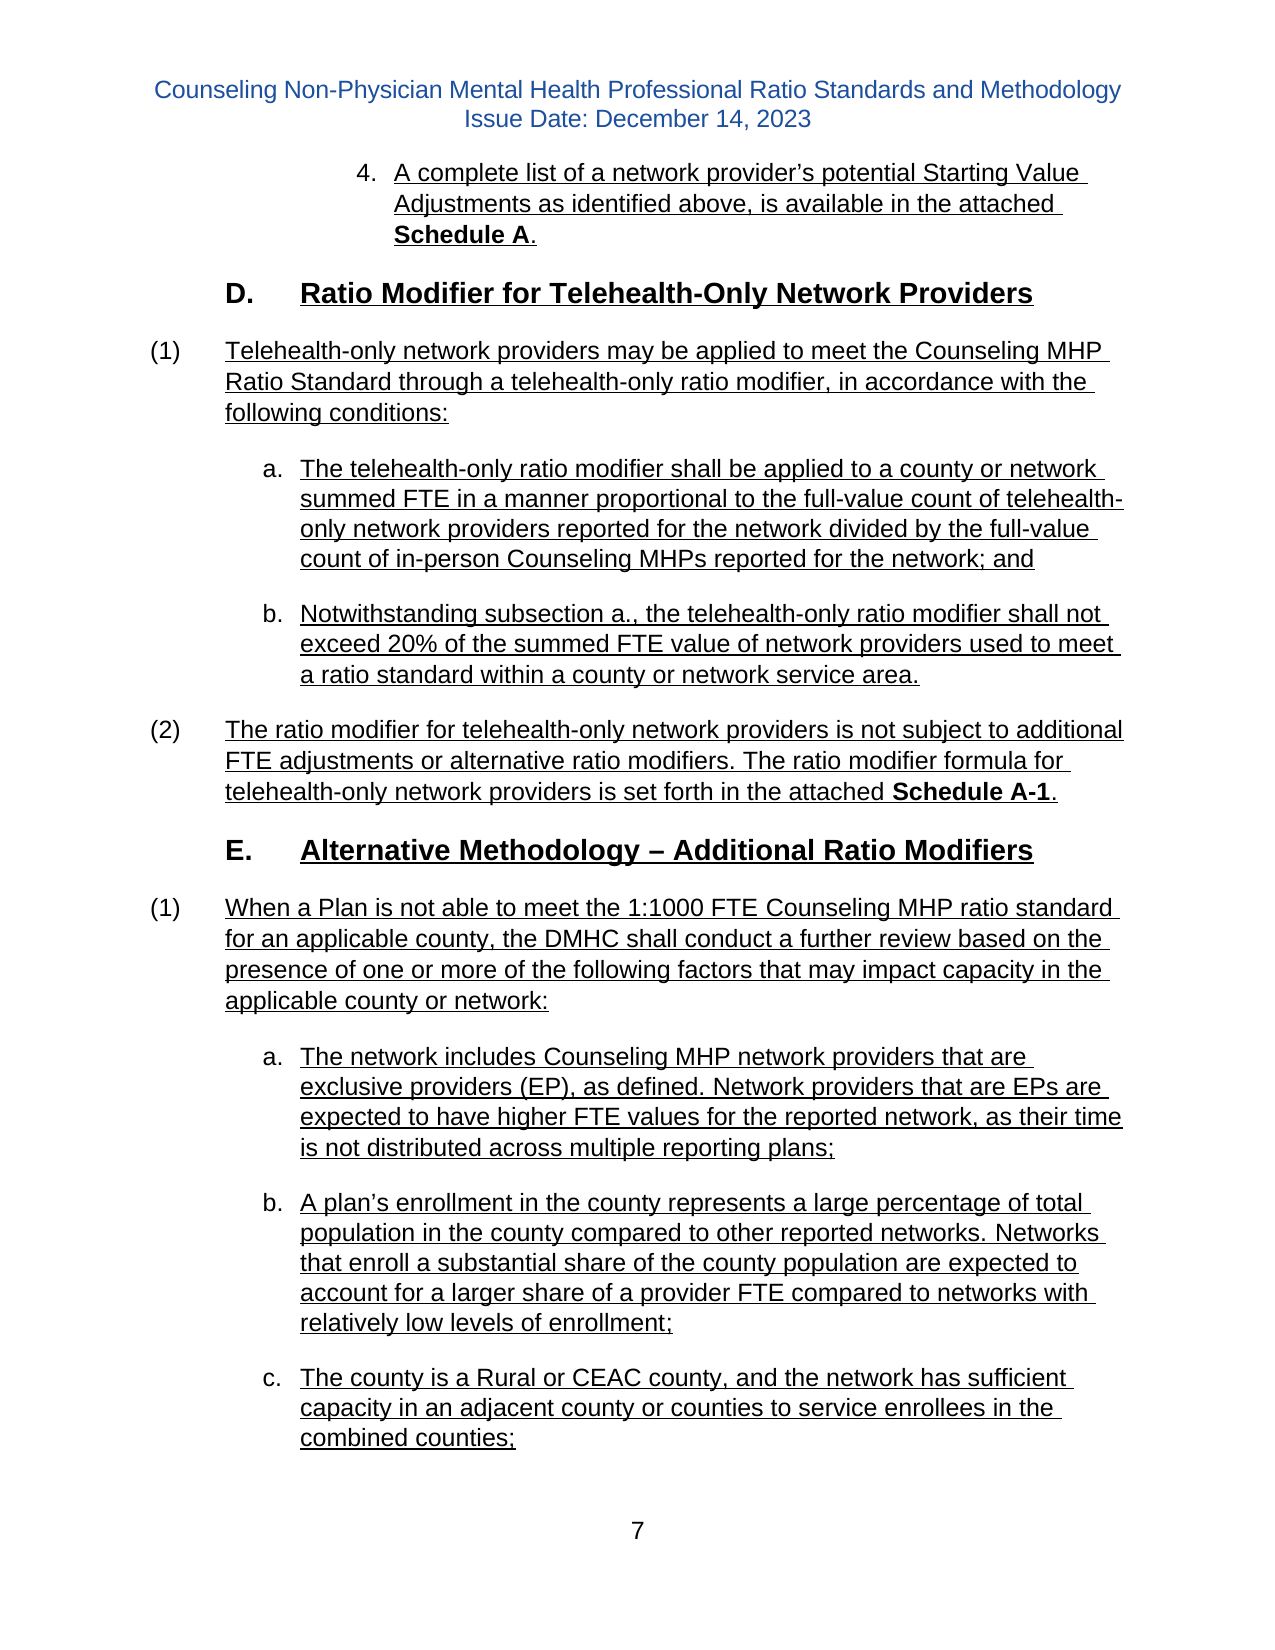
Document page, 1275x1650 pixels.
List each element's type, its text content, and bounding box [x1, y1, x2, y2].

list When a Plan is not able to meet the 1:1000 FTE Counseling MHP ratio standard for an applicable county, the DMHC shall conduct a further review based on the presence of one or more of the following factors that may impact capacity in the applicable county or network: [150, 893, 1125, 1015]
list A complete list of a network provider’s potential Starting Value Adjustments as identified above, is available in the attached Schedule A. [356, 157, 1125, 248]
list The network includes Counseling MHP network providers that are exclusive providers (EP), as defined. Network providers that are EPs are expected to have higher FTE values for the reported network, as their time is not distributed across multiple reporting plans; [262, 1042, 1125, 1161]
list The telehealth-only ratio modifier shall be applied to a county or network summed FTE in a manner proportional to the full-value count of telehealth-only network providers reported for the network divided by the full-value count of in-person Counseling MHPs reported for the network; and [262, 454, 1125, 573]
list Telehealth-only network providers may be applied to meet the Counseling MHP Ratio Standard through a telehealth-only ratio modifier, in accordance with the following conditions: [150, 336, 1125, 427]
list Notwithstanding subsection a., the telehealth-only ratio modifier shall not exceed 20% of the summed FTE value of network providers used to meet a ratio standard within a county or network service area. [262, 599, 1125, 688]
list The county is a Rural or CEAC county, and the network has sufficient capacity in an adjacent county or counties to service enrollees in the combined counties; [262, 1363, 1125, 1452]
list A plan’s enrollment in the county represents a large percentage of total population in the county compared to other reported networks. Networks that enroll a substantial share of the county population are expected to account for a larger share of a provider FTE compared to networks with relatively low levels of enrollment; [262, 1188, 1125, 1337]
list The ratio modifier for telehealth-only network providers is not subject to additional FTE adjustments or alternative ratio modifiers. The ratio modifier formula for telehealth-only network providers is set forth in the attached Schedule A-1. [150, 715, 1125, 806]
list Ratio Modifier for Telehealth-Only Network Providers [225, 276, 1125, 309]
list Alternative Methodology – Additional Ratio Modifiers [225, 833, 1125, 866]
